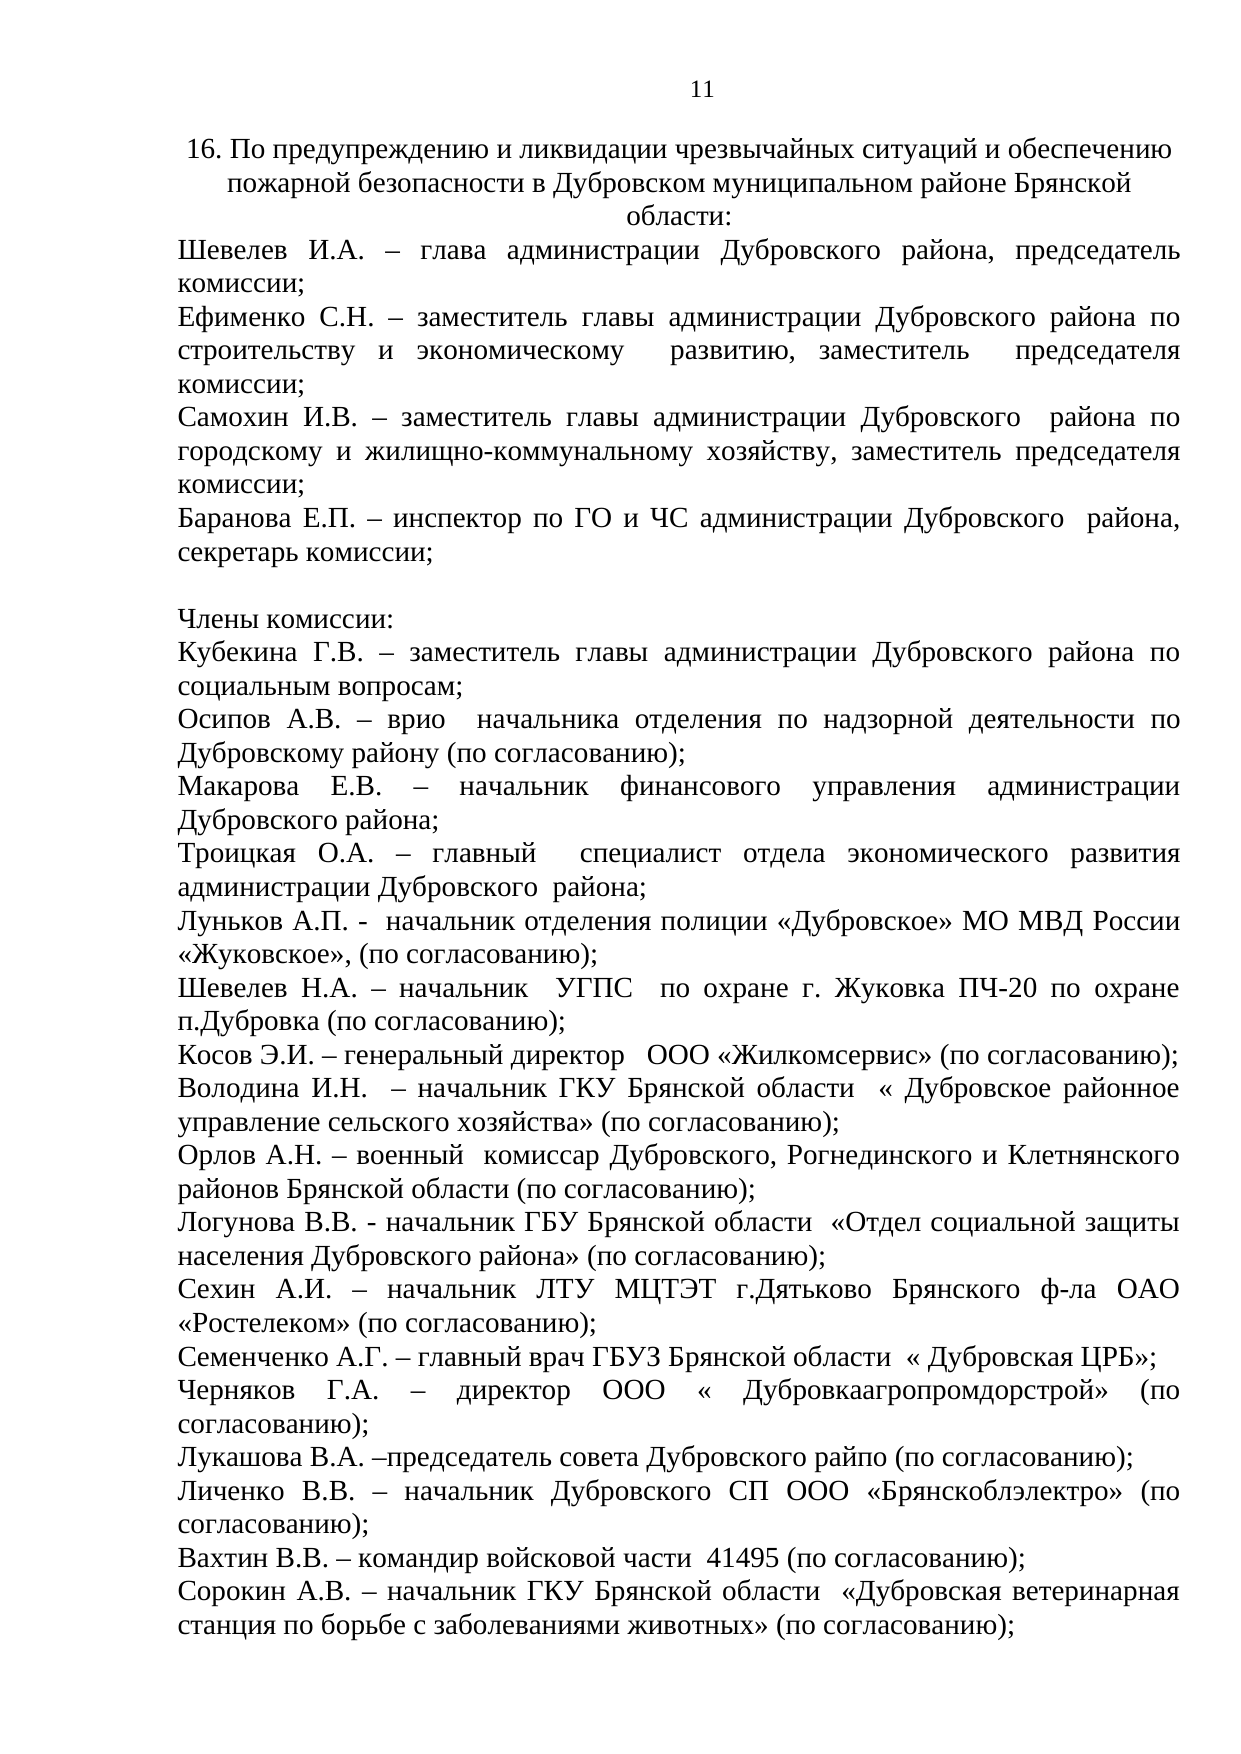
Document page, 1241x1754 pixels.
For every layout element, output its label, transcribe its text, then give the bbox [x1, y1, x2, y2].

text Баранова Е.П. – инспектор по ГО и ЧС администрации Дубровского района, секретарь комиссии; [177, 500, 1181, 567]
text Черняков Г.А. – директор ООО « Дубровкаагропромдорстрой» (по согласованию); [177, 1372, 1181, 1439]
text Володина И.Н. – начальник ГКУ Брянской области « Дубровское районное управление сельского хозяйства» (по согласованию); [177, 1070, 1181, 1137]
text Ефименко С.Н. – заместитель главы администрации Дубровского района по строительству и экономическому развитию, заместитель председателя комиссии; [177, 299, 1181, 399]
text Шевелев Н.А. – начальник УГПС по охране г. Жуковка ПЧ-20 по охране п.Дубровка (по согласованию); [177, 970, 1181, 1037]
text Личенко В.В. – начальник Дубровского СП ООО «Брянскоблэлектро» (по согласованию); [177, 1473, 1181, 1540]
text Логунова В.В. - начальник ГБУ Брянской области «Отдел социальной защиты населения Дубровского района» (по согласованию); [177, 1204, 1181, 1272]
text Самохин И.В. – заместитель главы администрации Дубровского района по городскому и жилищно-коммунальному хозяйству, заместитель председателя комиссии; [177, 399, 1181, 500]
text Троицкая О.А. – главный специалист отдела экономического развития администрации Дубровского района; [177, 836, 1181, 903]
text Шевелев И.А. – глава администрации Дубровского района, председатель комиссии; [177, 232, 1181, 299]
text Члены комиссии: [177, 601, 1181, 634]
text Луньков А.П. - начальник отделения полиции «Дубровское» МО МВД России «Жуковское», (по согласованию); [177, 903, 1181, 970]
text Семенченко А.Г. – главный врач ГБУЗ Брянской области « Дубровская ЦРБ»; [177, 1339, 1181, 1372]
text Косов Э.И. – генеральный директор ООО «Жилкомсервис» (по согласованию); [177, 1037, 1181, 1070]
text Осипов А.В. – врио начальника отделения по надзорной деятельности по Дубровскому району (по согласованию); [177, 701, 1181, 768]
text Орлов А.Н. – военный комиссар Дубровского, Рогнединского и Клетнянского районов Брянской области (по согласованию); [177, 1137, 1181, 1204]
text Кубекина Г.В. – заместитель главы администрации Дубровского района по социальным вопросам; [177, 634, 1181, 701]
text Сорокин А.В. – начальник ГКУ Брянской области «Дубровская ветеринарная станция по борьбе с заболеваниями животных» (по согласованию); [177, 1573, 1181, 1641]
text Сехин А.И. – начальник ЛТУ МЦТЭТ г.Дятьково Брянского ф-ла ОАО «Ростелеком» (по согласованию); [177, 1272, 1181, 1339]
text Вахтин В.В. – командир войсковой части 41495 (по согласованию); [177, 1540, 1181, 1573]
text 16. По предупреждению и ликвидации чрезвычайных ситуаций и обеспечению пожарной безопасности в Дубровском муниципальном районе Брянской области: [177, 131, 1181, 232]
text Макарова Е.В. – начальник финансового управления администрации Дубровского района; [177, 768, 1181, 836]
text Лукашова В.А. –председатель совета Дубровского райпо (по согласованию); [177, 1439, 1181, 1473]
